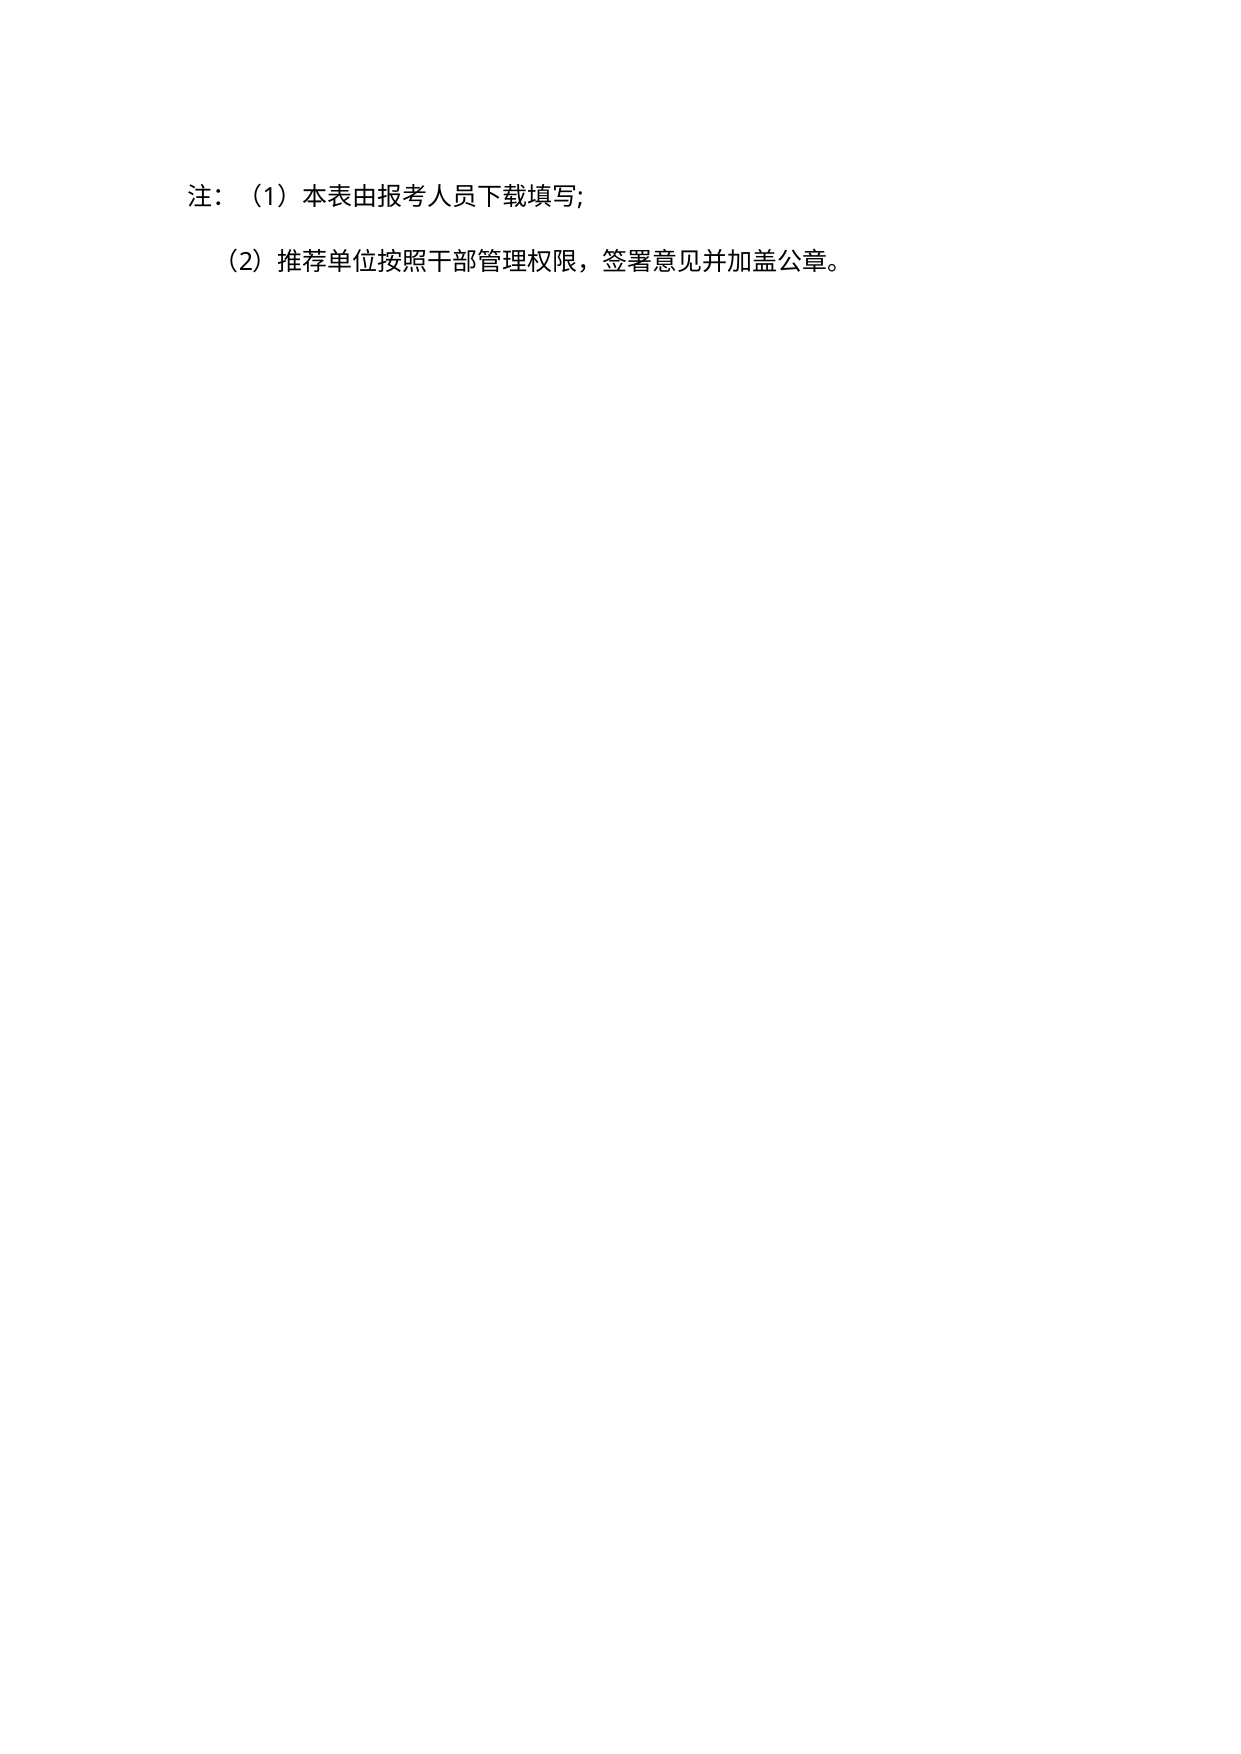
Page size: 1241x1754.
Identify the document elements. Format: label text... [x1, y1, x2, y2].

text 注：（1）本表由报考人员下载填写; [187, 162, 1087, 227]
text （2）推荐单位按照干部管理权限，签署意见并加盖公章。 [187, 227, 1087, 292]
